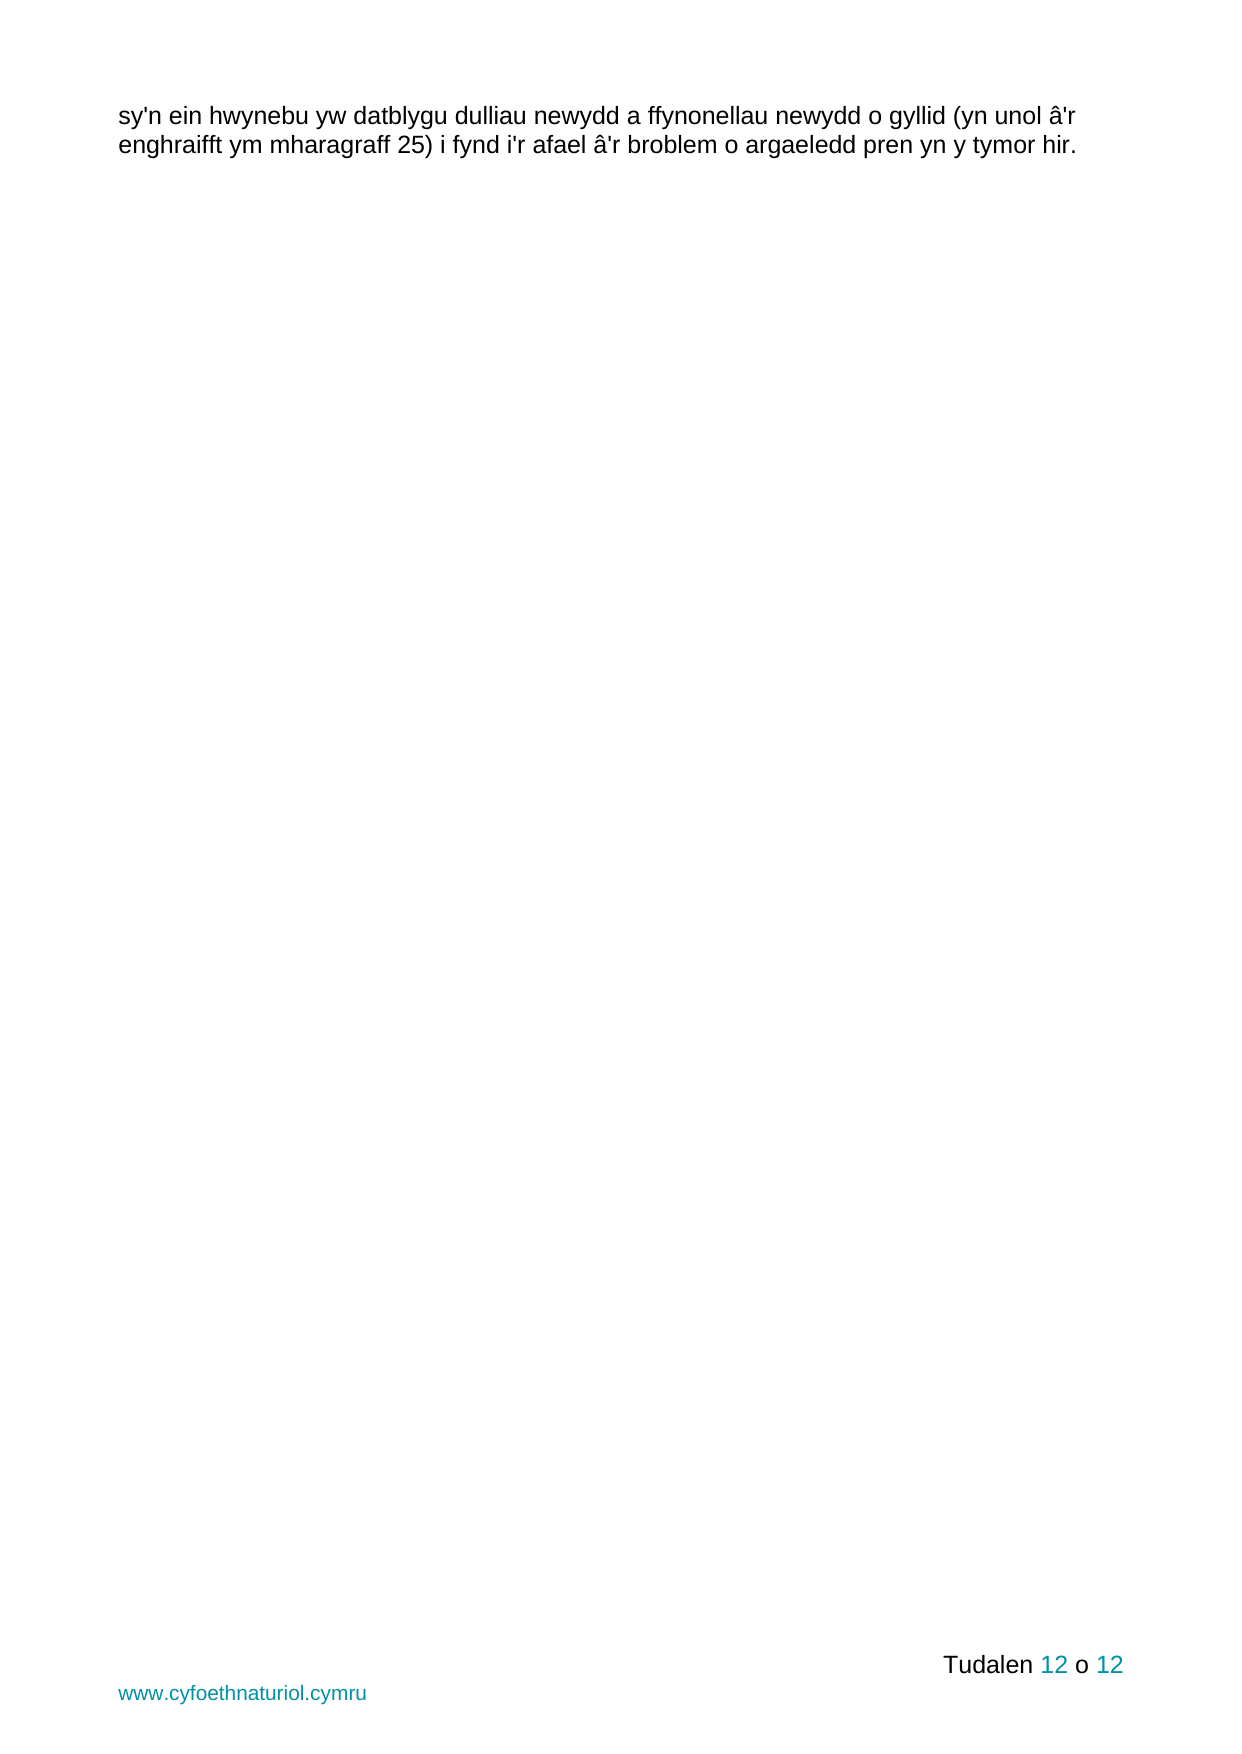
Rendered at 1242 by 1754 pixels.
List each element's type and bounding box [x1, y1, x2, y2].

text [118, 101, 1123, 158]
